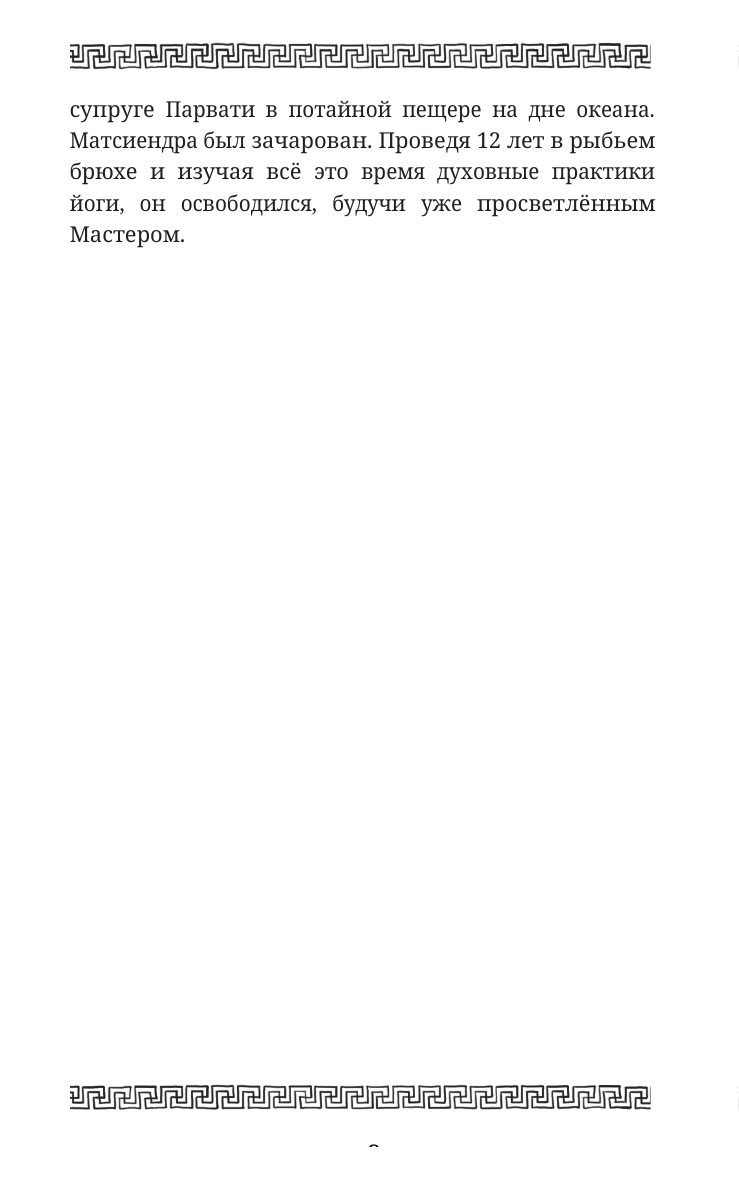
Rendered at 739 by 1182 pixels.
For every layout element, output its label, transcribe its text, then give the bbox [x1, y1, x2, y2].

picture [70, 1056, 739, 1132]
picture [70, 42, 650, 70]
